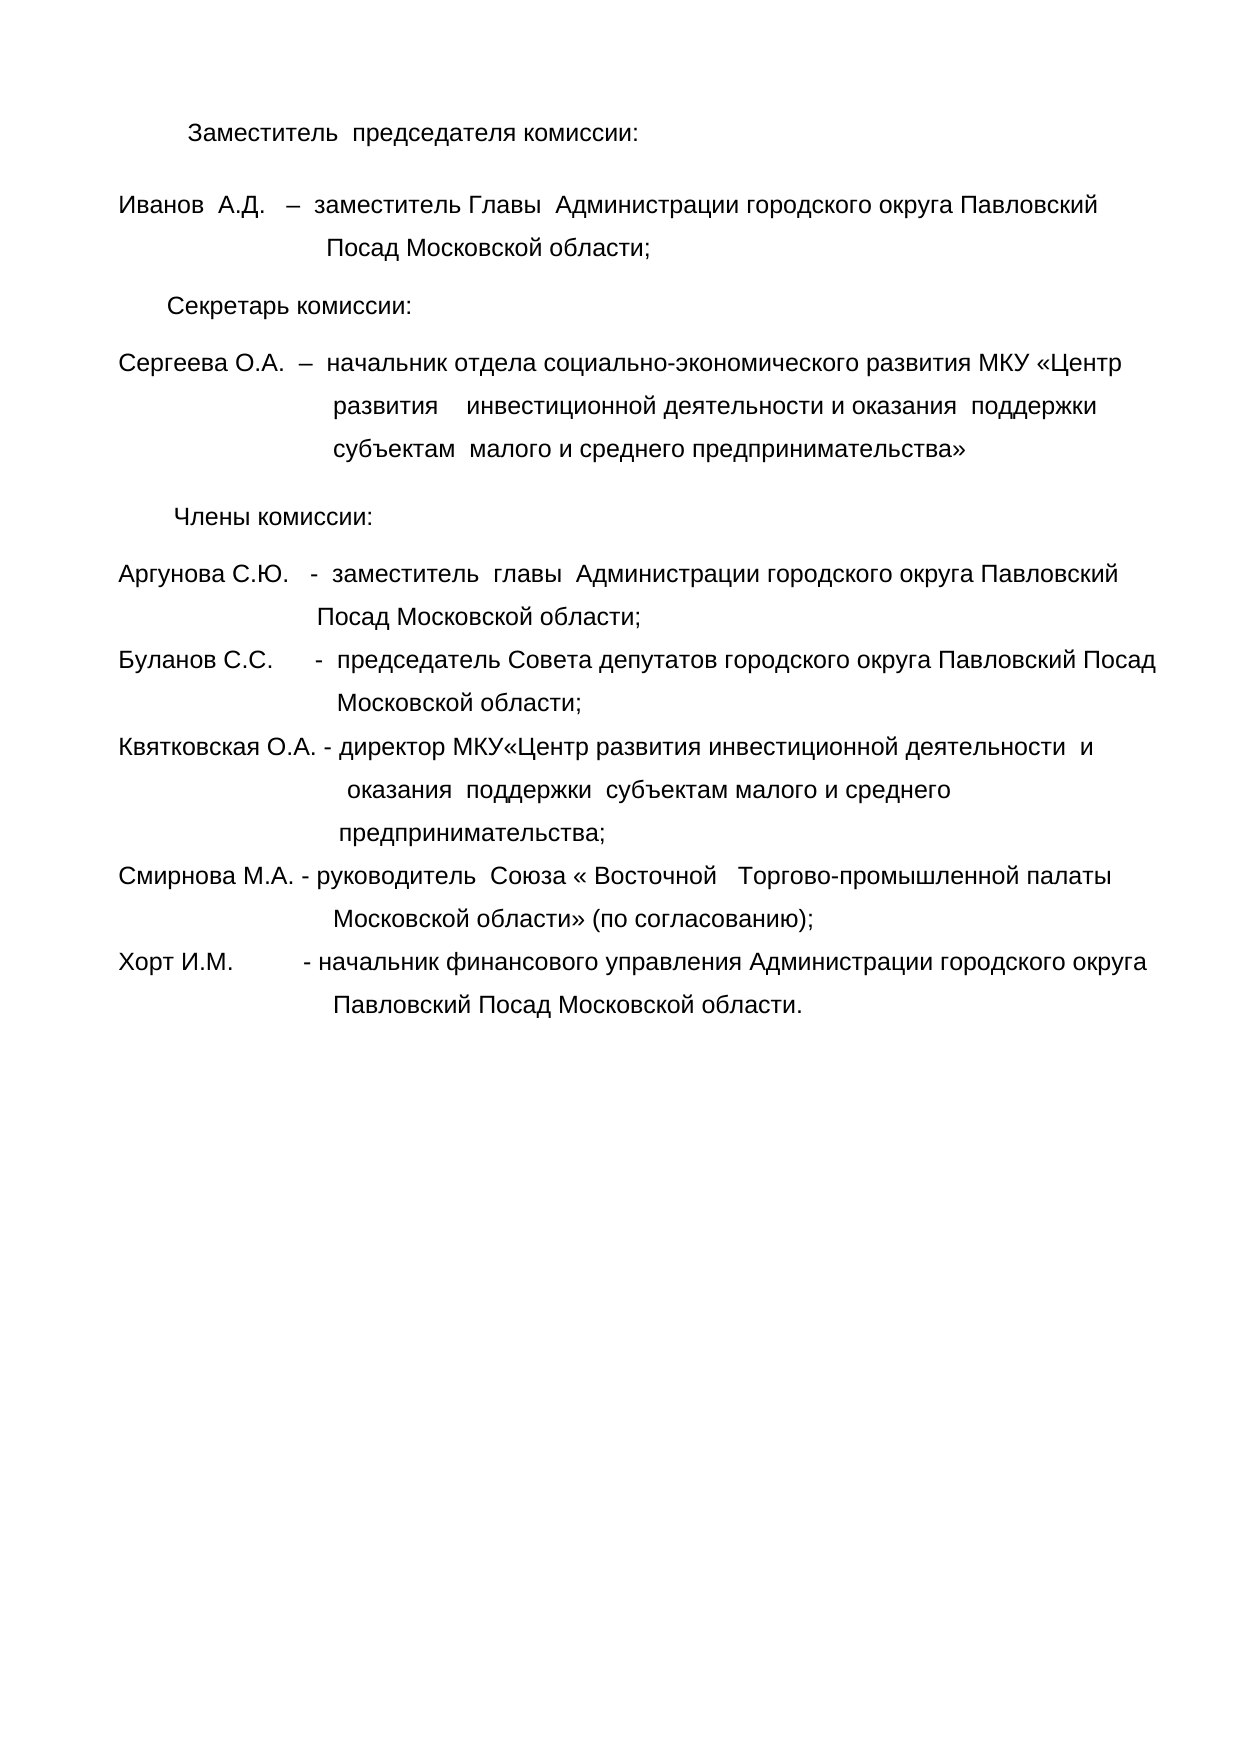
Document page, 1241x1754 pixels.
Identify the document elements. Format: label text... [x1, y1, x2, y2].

text Иванов А.Д. – заместитель Главы Администрации городского округа Павловский [118, 190, 1181, 219]
text развития инвестиционной деятельности и оказания поддержки [118, 391, 1181, 420]
text оказания поддержки субъектам малого и среднего [118, 775, 1181, 803]
text Посад Московской области; [118, 233, 1181, 262]
text Квятковская О.А. - директор МКУ«Центр развития инвестиционной деятельности и [118, 732, 1181, 760]
text Павловский Посад Московской области. [118, 990, 1181, 1019]
text Смирнова М.А. - руководитель Союза « Восточной Торгово-промышленной палаты [118, 861, 1181, 890]
text Сергеева О.А. – начальник отдела социально-экономического развития МКУ «Центр [118, 348, 1181, 377]
text предпринимательства; [118, 818, 1181, 847]
text Буланов С.С. - председатель Совета депутатов городского округа Павловский Посад [118, 645, 1181, 674]
text субъектам малого и среднего предпринимательства» [118, 434, 1181, 463]
text Заместитель председателя комиссии: [118, 118, 1181, 147]
text Члены комиссии: [118, 502, 1181, 530]
text Московской области; [122, 688, 1181, 717]
text Московской области» (по согласованию); [118, 904, 1181, 933]
text Секретарь комиссии: [118, 291, 1181, 319]
text Посад Московской области; [118, 602, 1181, 631]
text Аргунова С.Ю. - заместитель главы Администрации городского округа Павловский [118, 559, 1181, 588]
text Хорт И.М. - начальник финансового управления Администрации городского округа [118, 947, 1181, 976]
